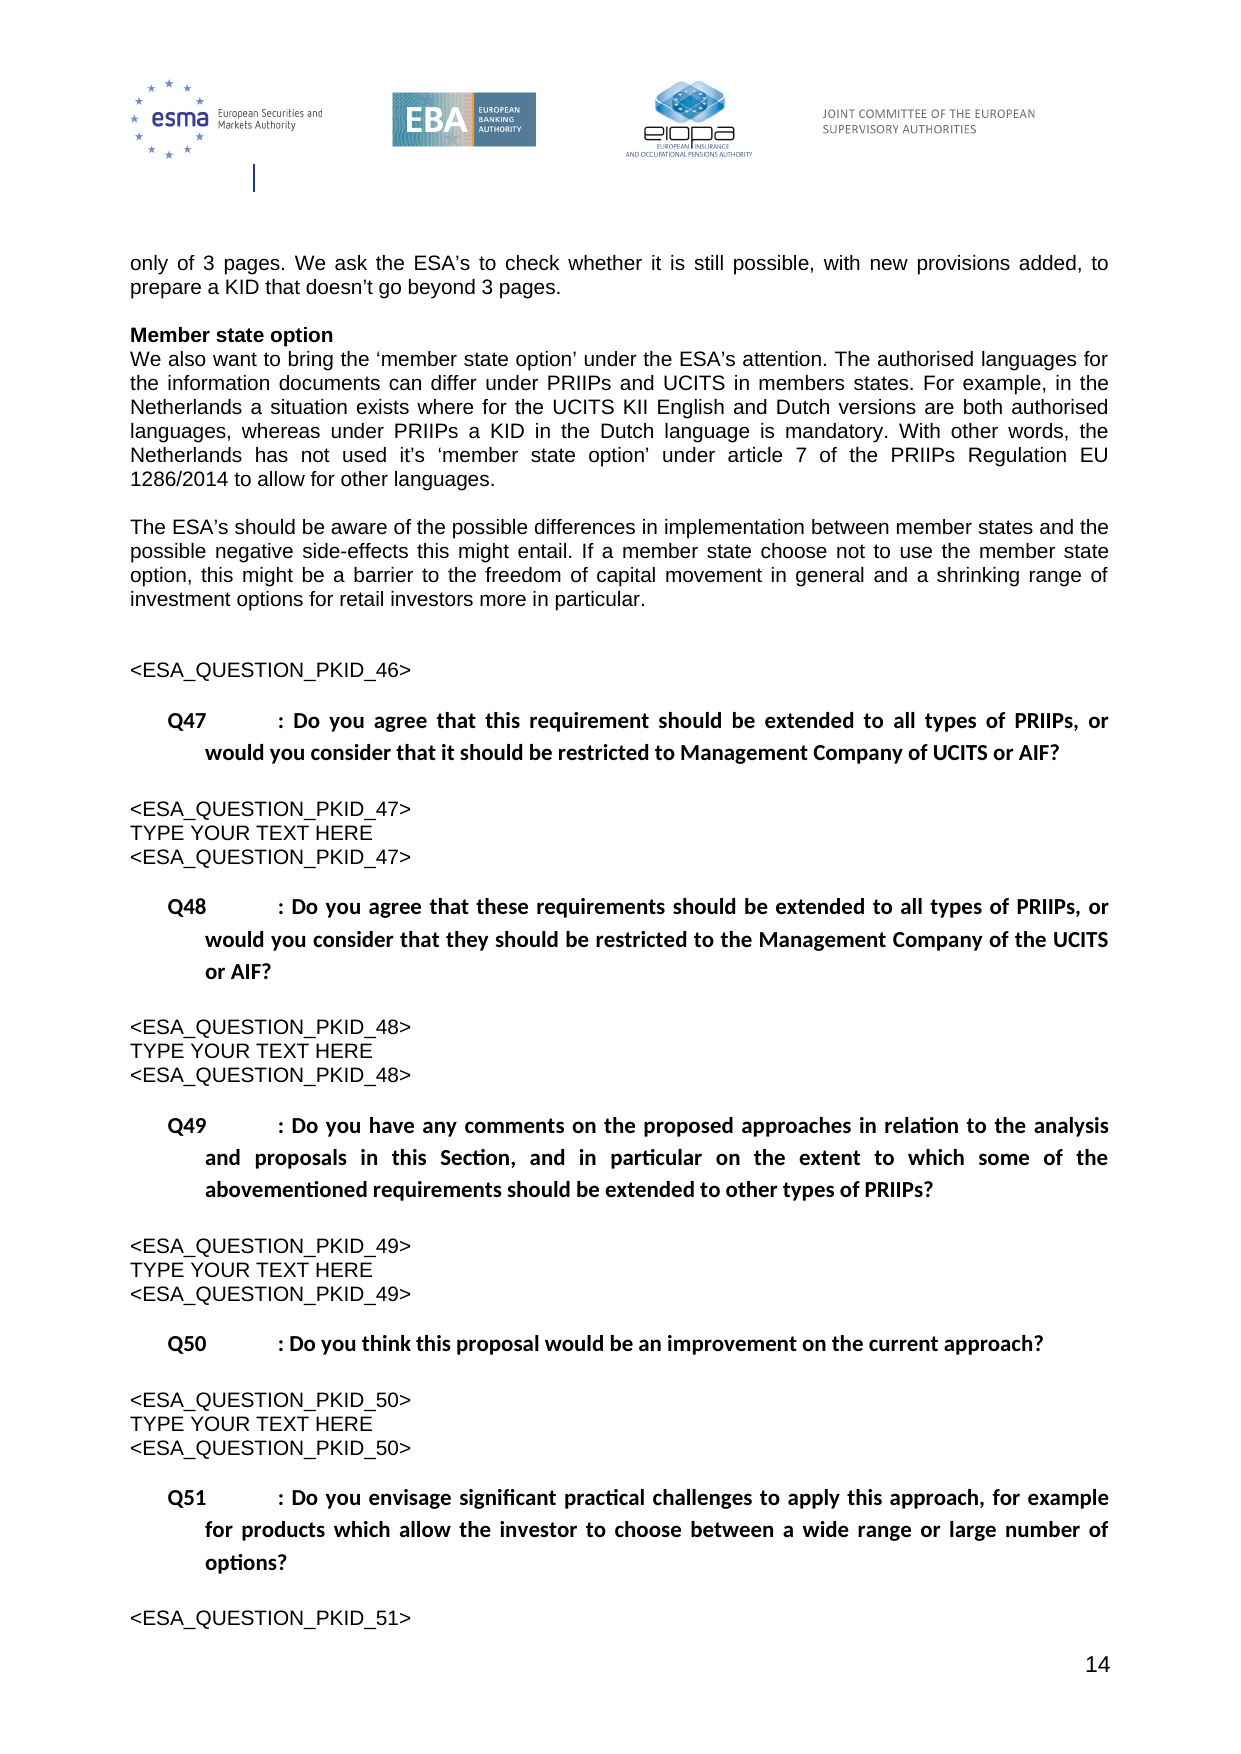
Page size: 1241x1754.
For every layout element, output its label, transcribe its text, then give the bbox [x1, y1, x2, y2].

text <ESA_QUESTION_PKID_49> [130, 1281, 1110, 1305]
picture [129, 73, 1045, 164]
text <ESA_QUESTION_PKID_48> [130, 1063, 1110, 1087]
text <ESA_QUESTION_PKID_50> [130, 1436, 1110, 1459]
text <ESA_QUESTION_PKID_48> [130, 1015, 1110, 1039]
text TYPE YOUR TEXT HERE [130, 1257, 1110, 1281]
text <ESA_QUESTION_PKID_50> [130, 1388, 1110, 1412]
text <ESA_QUESTION_PKID_46> [130, 658, 1110, 682]
text TYPE YOUR TEXT HERE [130, 821, 1110, 844]
text Member state option [130, 323, 1110, 347]
list : Do you have any comments on the proposed approaches in relation to the analysis and proposals in this Section, and in particular on the extent to which some of the abovementioned requirements should be extended to other types of PRIIPs? [167, 1111, 1110, 1203]
text <ESA_QUESTION_PKID_51> [130, 1606, 1110, 1630]
text <ESA_QUESTION_PKID_49> [130, 1233, 1110, 1257]
text The ESA’s should be aware of the possible differences in implementation between member states and the possible negative side-effects this might entail. If a member state choose not to use the member state option, this might be a barrier to the freedom of capital movement in general and a shrinking range of investment options for retail investors more in particular. [130, 514, 1110, 610]
text <ESA_QUESTION_PKID_47> [130, 797, 1110, 821]
text We also want to bring the ‘member state option’ under the ESA’s attention. The authorised languages for the information documents can differ under PRIIPs and UCITS in members states. For example, in the Netherlands a situation exists where for the UCITS KII English and Dutch versions are both authorised languages, whereas under PRIIPs a KID in the Dutch language is mandatory. With other words, the Netherlands has not used it’s ‘member state option’ under article 7 of the PRIIPs Regulation EU 1286/2014 to allow for other languages. [130, 347, 1110, 491]
list : Do you envisage significant practical challenges to apply this approach, for example for products which allow the investor to choose between a wide range or large number of options? [167, 1483, 1110, 1576]
list : Do you agree that this requirement should be extended to all types of PRIIPs, or would you consider that it should be restricted to Management Company of UCITS or AIF? [167, 706, 1110, 766]
list : Do you think this proposal would be an improvement on the current approach? [167, 1329, 1110, 1357]
list : Do you agree that these requirements should be extended to all types of PRIIPs, or would you consider that they should be restricted to the Management Company of the UCITS or AIF? [167, 892, 1110, 985]
text TYPE YOUR TEXT HERE [130, 1039, 1110, 1063]
text TYPE YOUR TEXT HERE [130, 1412, 1110, 1436]
text <ESA_QUESTION_PKID_47> [130, 844, 1110, 868]
